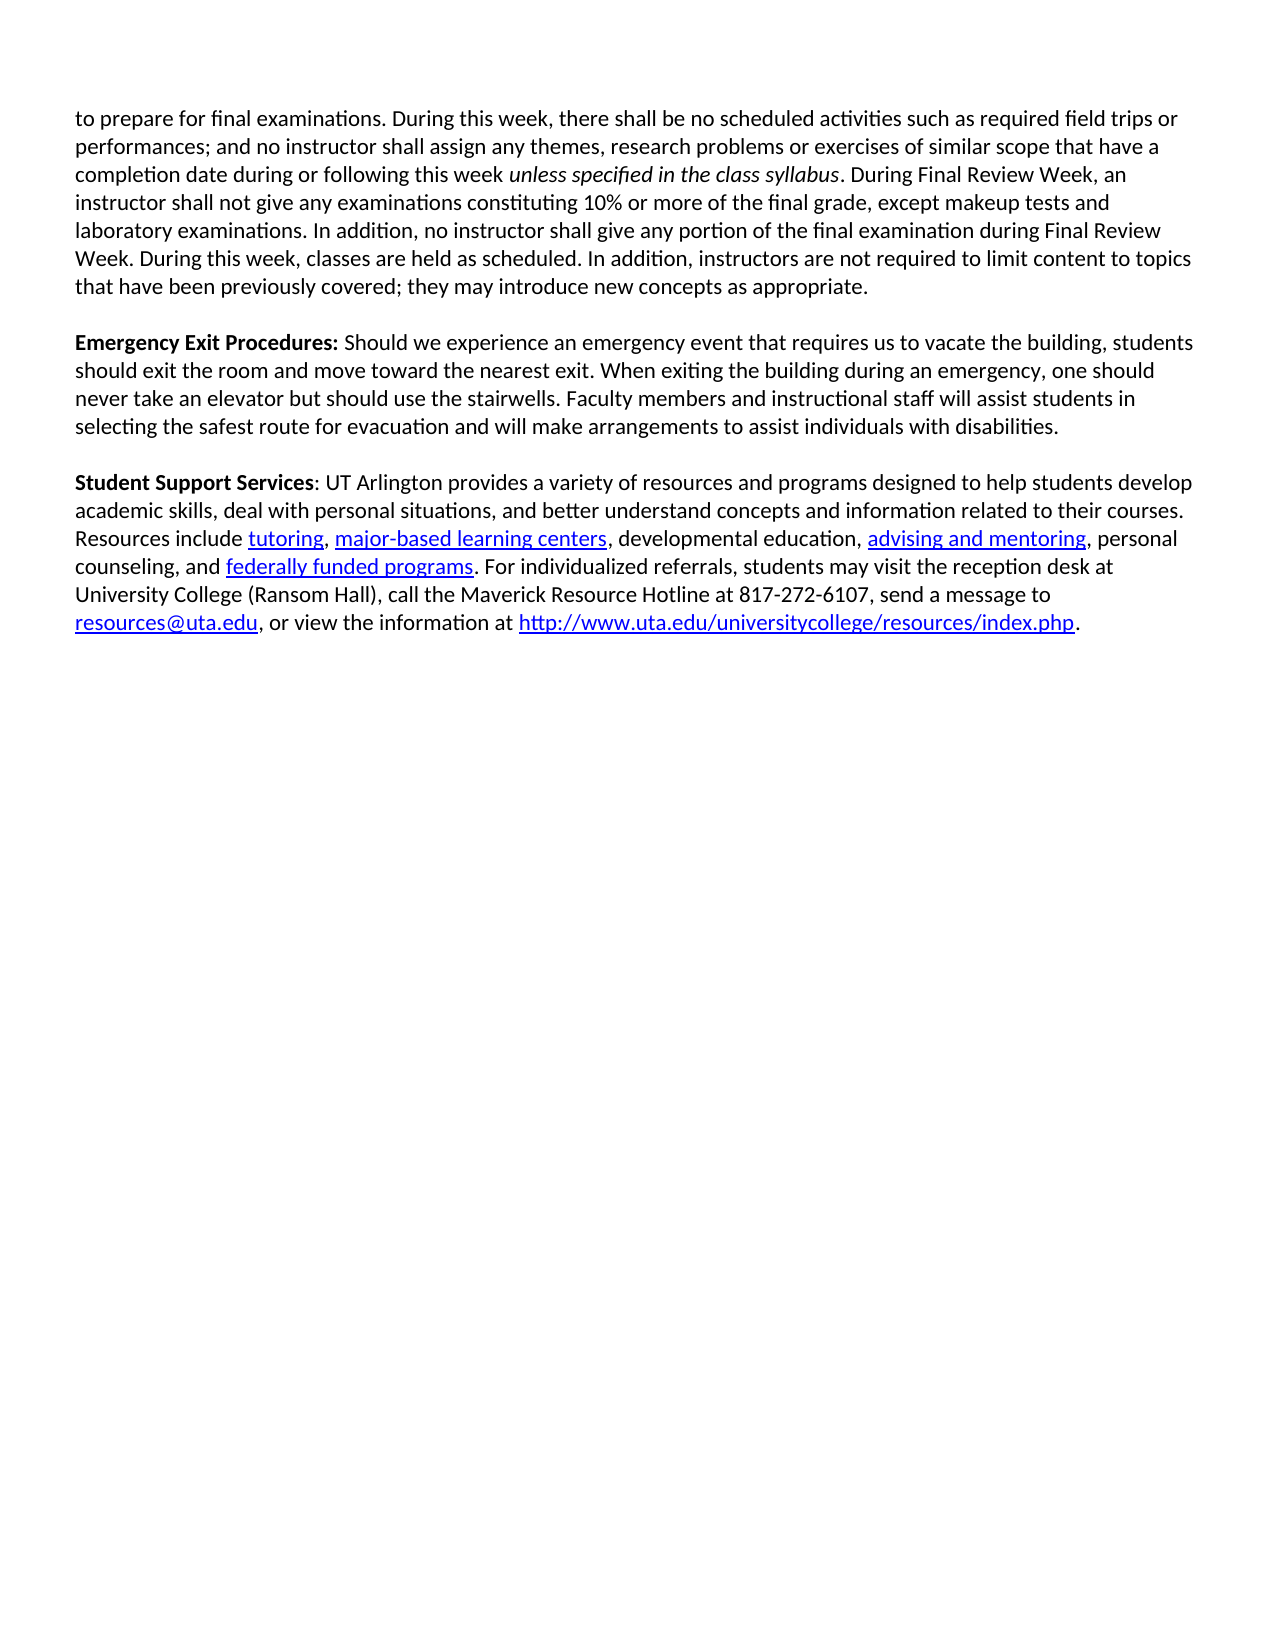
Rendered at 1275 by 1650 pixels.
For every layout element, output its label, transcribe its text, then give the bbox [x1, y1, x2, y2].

text Emergency Exit Procedures: Should we experience an emergency event that requires us to vacate the building, students should exit the room and move toward the nearest exit. When exiting the building during an emergency, one should never take an elevator but should use the stairwells. Faculty members and instructional staff will assist students in selecting the safest route for evacuation and will make arrangements to assist individuals with disabilities. [75, 328, 1200, 440]
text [75, 104, 1200, 300]
text Student Support Services: UT Arlington provides a variety of resources and programs designed to help students develop academic skills, deal with personal situations, and better understand concepts and information related to their courses. Resources include tutoring, major-based learning centers, developmental education, advising and mentoring, personal counseling, and federally funded programs. For individualized referrals, students may visit the reception desk at University College (Ransom Hall), call the Maverick Resource Hotline at 817-272-6107, send a message to resources@uta.edu, or view the information at http://www.uta.edu/universitycollege/resources/index.php. [75, 468, 1200, 636]
